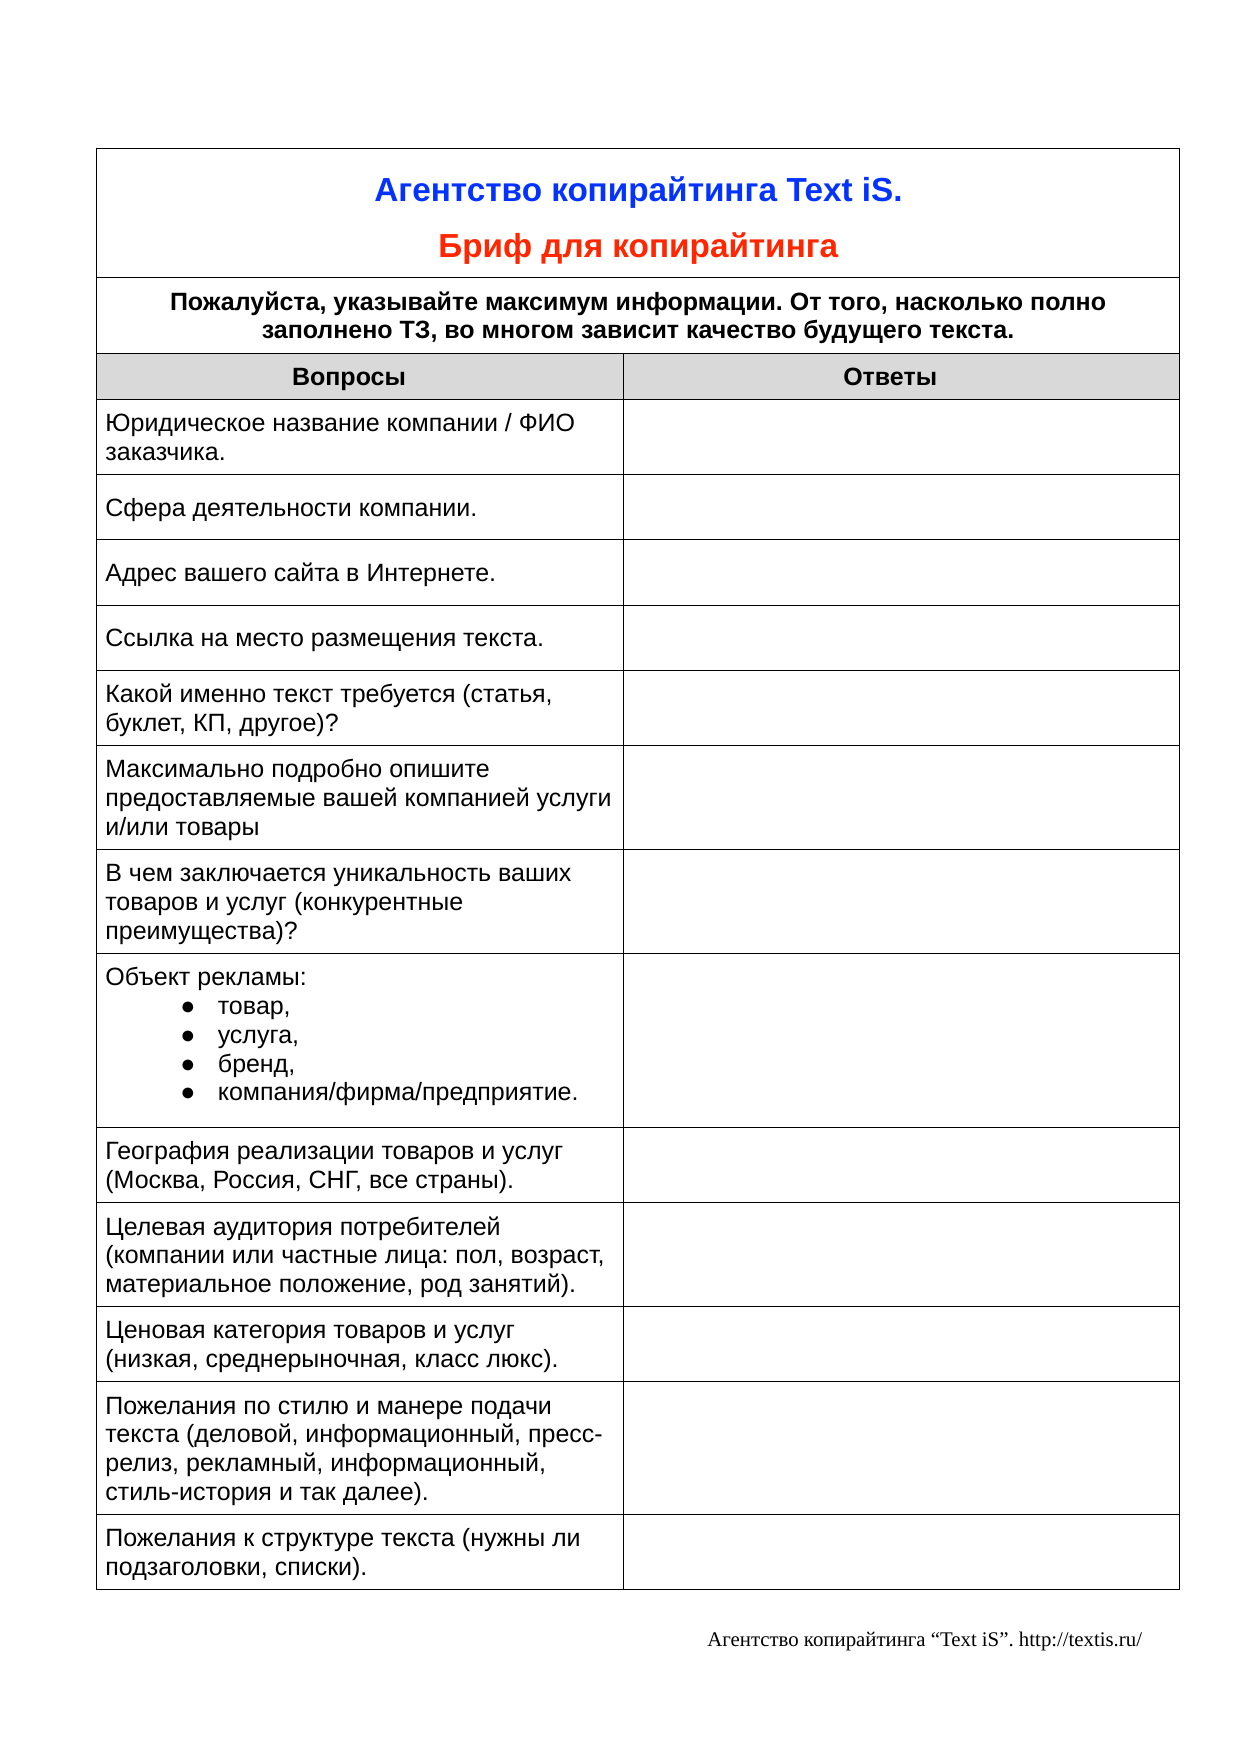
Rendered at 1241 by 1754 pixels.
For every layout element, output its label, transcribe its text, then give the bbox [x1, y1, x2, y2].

table_cell Ответы [624, 354, 1179, 399]
table_cell [624, 1203, 1179, 1306]
table_cell Пожелания к структуре текста (нужны ли подзаголовки, списки). [97, 1515, 623, 1589]
table_cell [624, 540, 1179, 604]
table_cell Адрес вашего сайта в Интернете. [97, 540, 623, 604]
table_cell Ссылка на место размещения текста. [97, 606, 623, 670]
table_cell Пожелания по стилю и манере подачи текста (деловой, информационный, пресс-релиз, рекламный, информационный, стиль-история и так далее). [97, 1382, 623, 1514]
table_cell Вопросы [97, 354, 623, 399]
table_cell [624, 1307, 1179, 1381]
table_cell [624, 606, 1179, 670]
table_cell В чем заключается уникальность ваших товаров и услуг (конкурентные преимущества)? [97, 850, 623, 953]
table_cell Какой именно текст требуется (статья, буклет, КП, другое)? [97, 671, 623, 745]
table_cell География реализации товаров и услуг (Москва, Россия, СНГ, все страны). [97, 1128, 623, 1202]
table_cell [624, 671, 1179, 745]
table_cell Пожалуйста, указывайте максимум информации. От того, насколько полно заполнено ТЗ, во многом зависит качество будущего текста. [97, 278, 1179, 352]
table_cell [624, 850, 1179, 953]
table_cell [624, 746, 1179, 849]
table_cell [624, 1515, 1179, 1589]
table_cell [624, 1382, 1179, 1514]
table_cell [624, 475, 1179, 539]
table_header Агентство копирайтинга Text iS. Бриф для копирайтинга [97, 149, 1179, 277]
table_cell Юридическое название компании / ФИО заказчика. [97, 400, 623, 474]
table_cell [624, 400, 1179, 474]
table_cell Ценовая категория товаров и услуг (низкая, среднерыночная, класс люкс). [97, 1307, 623, 1381]
table_cell [624, 954, 1179, 1127]
table_cell Целевая аудитория потребителей (компании или частные лица: пол, возраст, материальное положение, род занятий). [97, 1203, 623, 1306]
table_cell Сфера деятельности компании. [97, 475, 623, 539]
table_cell [624, 1128, 1179, 1202]
table_cell Объект рекламы: товар, услуга, бренд, компания/фирма/предприятие. [97, 954, 623, 1127]
table_cell Максимально подробно опишите предоставляемые вашей компанией услуги и/или товары [97, 746, 623, 849]
